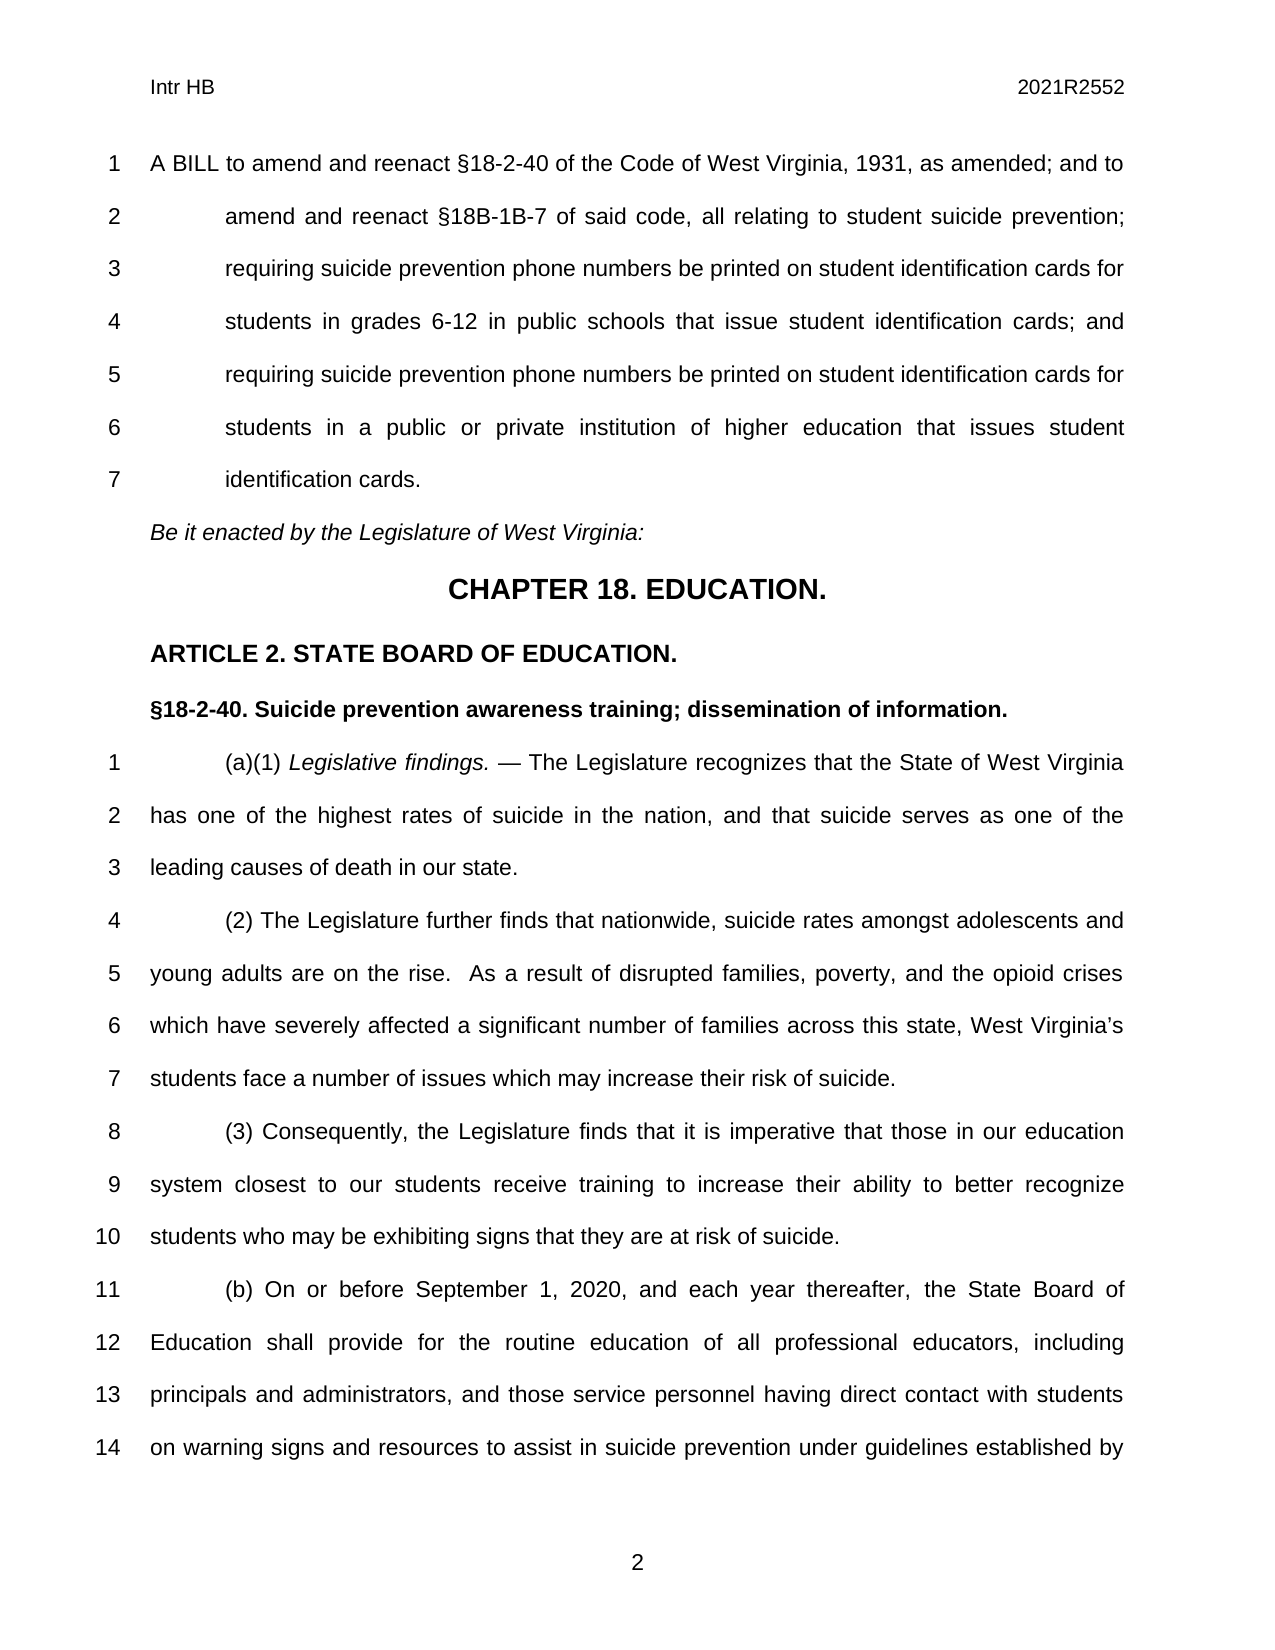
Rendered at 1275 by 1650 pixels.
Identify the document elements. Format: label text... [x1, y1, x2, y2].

text (2) The Legislature further finds that nationwide, suicide rates amongst adolescents and young adults are on the rise. As a result of disrupted families, poverty, and the opioid crises which have severely affected a significant number of families across this state, West Virginia’s students face a number of issues which may increase their risk of suicide. [150, 907, 1125, 1092]
subtitle ARTICLE 2. STATE BOARD OF EDUCATION. [150, 639, 1125, 667]
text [150, 1276, 1125, 1461]
text (a)(1) Legislative findings. — The Legislature recognizes that the State of West Virginia has one of the highest rates of suicide in the nation, and that suicide serves as one of the leading causes of death in our state. [150, 749, 1125, 881]
subtitle §18-2-40. Suicide prevention awareness training; dissemination of information. [150, 696, 1125, 723]
subtitle CHAPTER 18. EDUCATION. [150, 572, 1125, 605]
text Be it enacted by the Legislature of West Virginia: [150, 519, 1125, 545]
text (3) Consequently, the Legislature finds that it is imperative that those in our education system closest to our students receive training to increase their ability to better recognize students who may be exhibiting signs that they are at risk of suicide. [150, 1118, 1125, 1250]
title A BILL to amend and reenact §18-2-40 of the Code of West Virginia, 1931, as amended; and to amend and reenact §18B-1B-7 of said code, all relating to student suicide prevention; requiring suicide prevention phone numbers be printed on student identification cards for students in grades 6-12 in public schools that issue student identification cards; and requiring suicide prevention phone numbers be printed on student identification cards for students in a public or private institution of higher education that issues student identification cards. [150, 150, 1125, 493]
